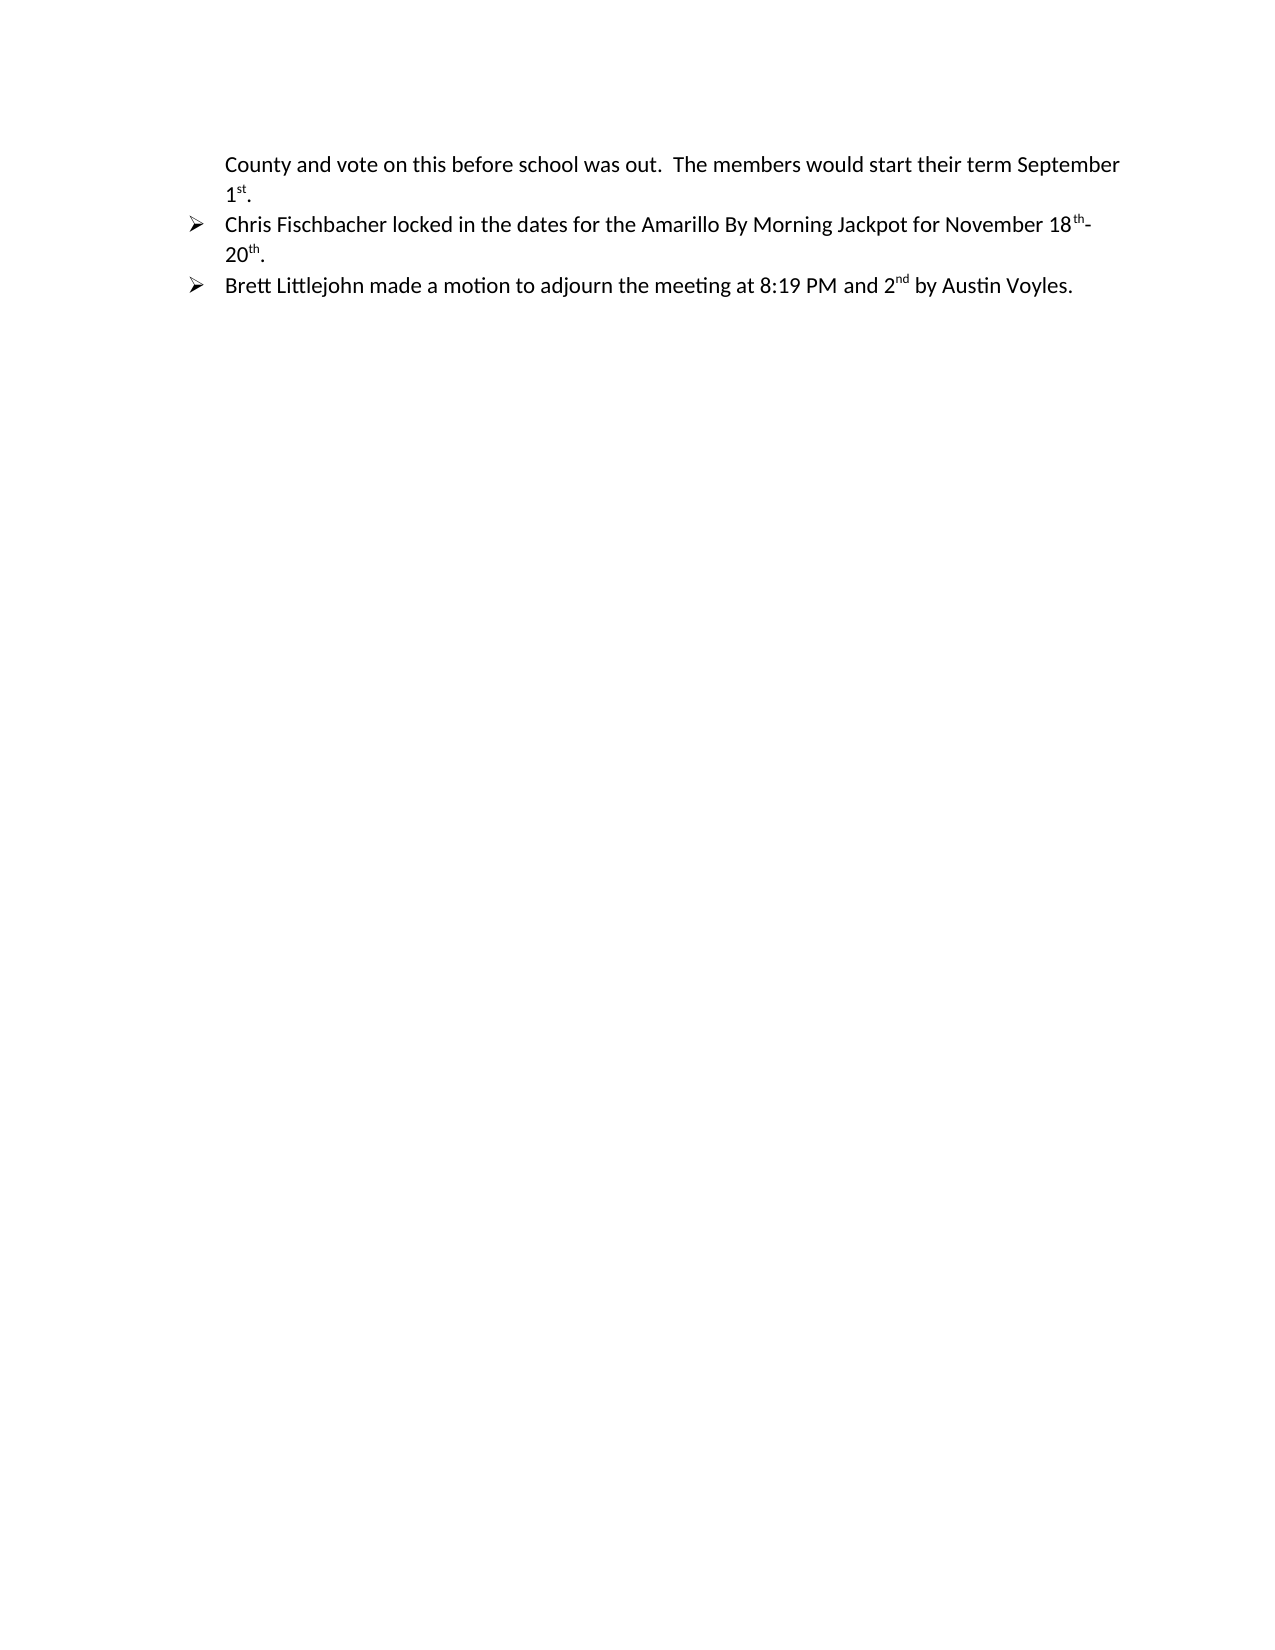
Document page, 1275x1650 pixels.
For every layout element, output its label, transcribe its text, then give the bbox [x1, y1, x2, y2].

list Chris Fischbacher locked in the dates for the Amarillo By Morning Jackpot for November 18th-20th. [187, 210, 1125, 269]
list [187, 150, 1125, 208]
list Brett Littlejohn made a motion to adjourn the meeting at 8:19 PM and 2nd by Austin Voyles. [187, 271, 1125, 299]
